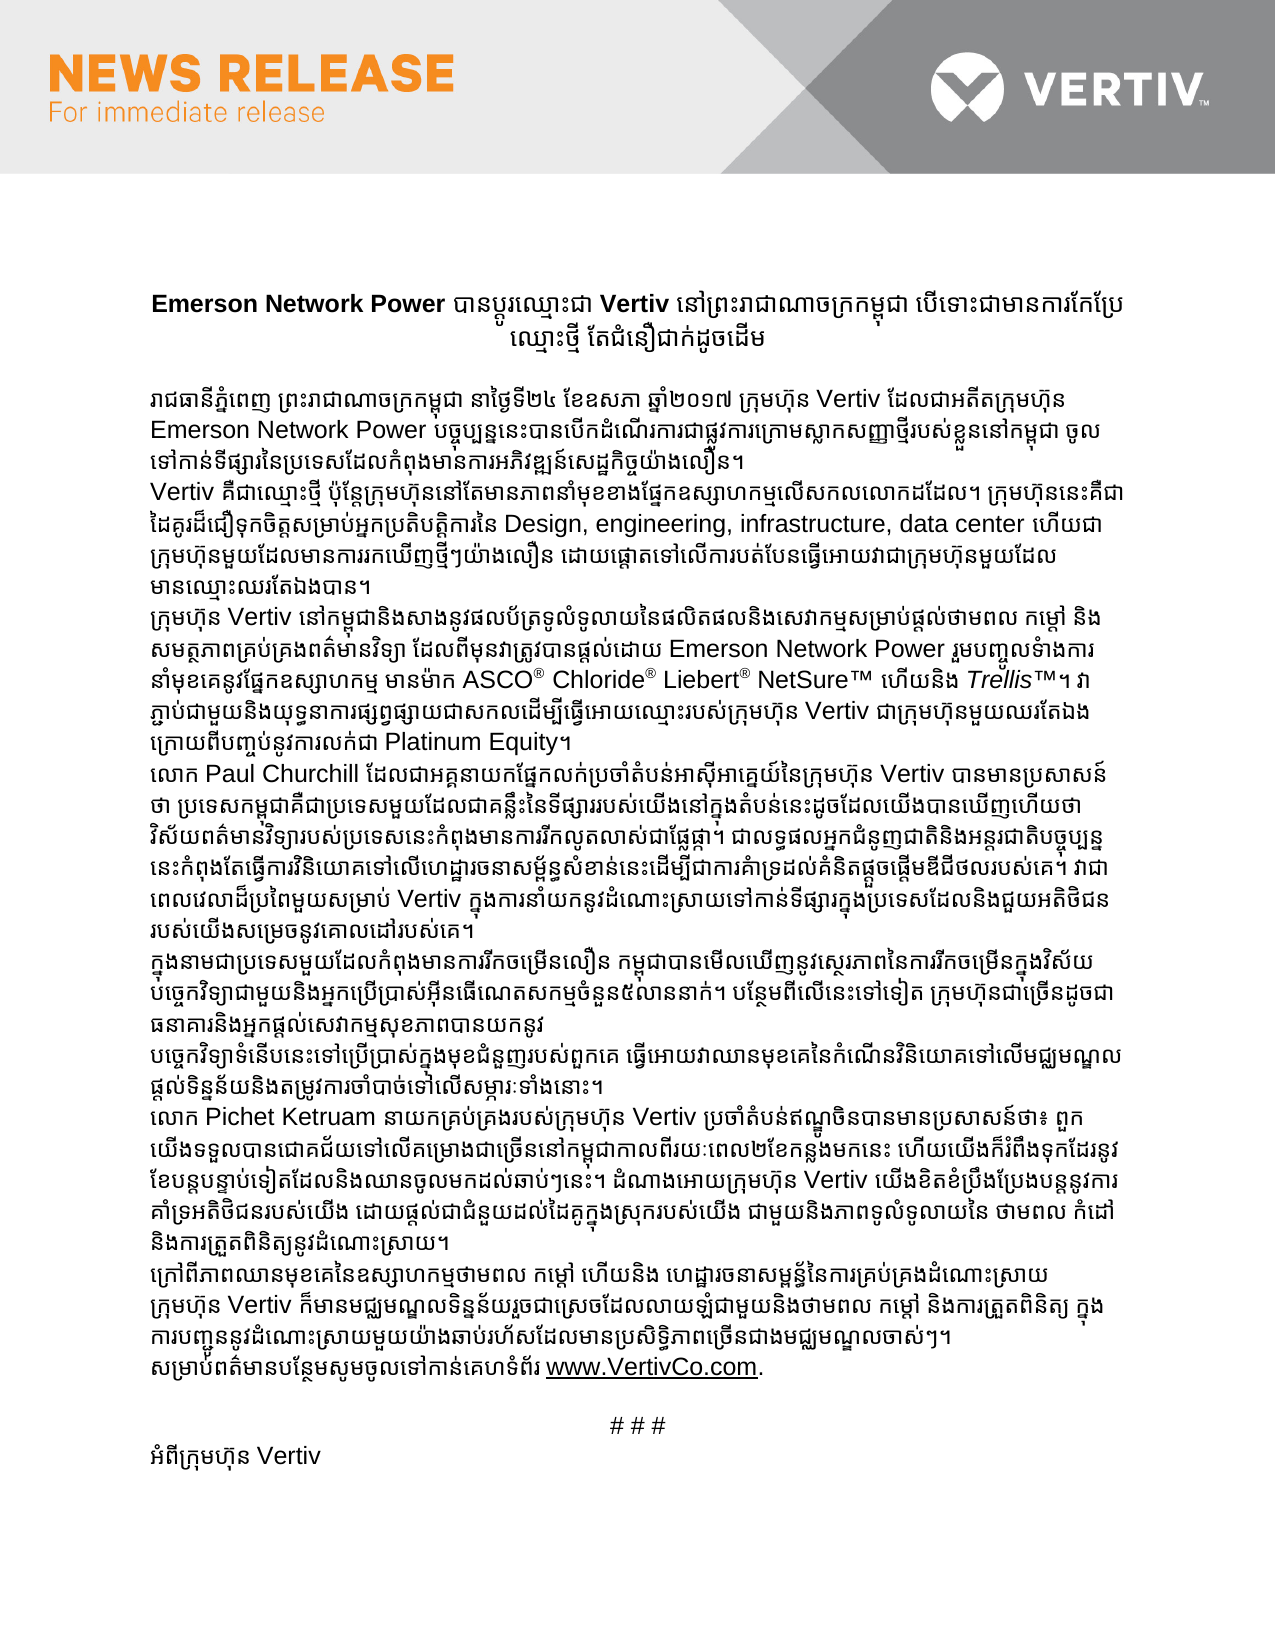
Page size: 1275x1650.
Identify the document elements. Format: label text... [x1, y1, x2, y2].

text រាជធានីភ្នំពេញ ព្រះរាជាណាចក្រកម្ពុជា នាថ្ងៃទី២៤ ខែឧសភា ឆ្នាំ២០១៧ ក្រុមហ៊ុន Vertiv ដែលជាអតីតក្រុមហ៊ុន Emerson Network Power បច្ចុប្បន្ននេះបានបើកដំណើរការជាផ្លូវការក្រោមស្លាកសញ្ញាថ្មីរបស់ខ្លួននៅកម្ពុជា ចូលទៅកាន់ទីផ្សារនៃប្រទេសដែលកំពុងមានការអភិវឌ្ឍន៍សេដ្ឋកិច្ចយ៉ាងលឿន។ [150, 382, 1125, 476]
text Emerson Network Power បានប្តូរឈ្មោះជា Vertiv នៅព្រះរាជាណាចក្រកម្ពុជា បើទោះជាមានការកែប្រែឈ្មោះថ្មី តែជំនឿជាក់ដូចដើម [150, 150, 1125, 354]
text លោក Paul Churchill ដែលជាអគ្គនាយកផ្នែកលក់ប្រចាំតំបន់អាស៊ីអាគ្នេយ៍នៃក្រុមហ៊ុន Vertiv បានមានប្រសាសន៍ថា ប្រទេសកម្ពុជាគឺជាប្រទេសមួយដែលជាគន្លឹះនៃទីផ្សាររបស់យើងនៅក្នុងតំបន់នេះដូចដែលយើងបានឃើញហើយថាវិស័យពត៌មានវិទ្យារបស់ប្រទេសនេះកំពុងមានការរីកលូតលាស់ជាផ្លែផ្កា។ ជាលទ្ធផលអ្នកជំនូញជាតិនិងអន្តរជាតិបច្ចុប្បន្ននេះកំពុងតែធ្វើការវិនិយោគទៅលើហេដ្ឋារចនាសម្ព័ន្ធសំខាន់នេះដើម្បីជាការគំាទ្រដល់គំនិតផ្តួចផ្តើមឌីជីថលរបស់គេ។​ វាជាពេលវេលាដ៏ប្រពៃមួយសម្រាប់ Vertiv ក្នុងការនាំយកនូវដំណោះស្រាយទៅកាន់ទីផ្សារក្នុងប្រទេសដែលនិងជួយអតិថិជនរបស់យើងសម្រេចនូវគោលដៅរបស់គេ។ [150, 757, 1125, 945]
text # # # [150, 1411, 1125, 1440]
text ក្រៅពីភាពឈានមុខគេនៃឧស្សាហកម្មថាមពល កម្តៅ​ ហើយនិង ហេដ្ឋារចនាសម្ពន្ធ័នៃការគ្រប់គ្រងដំណោះស្រាយ ក្រុមហ៊ុន Vertiv ក៏មានមជ្ឈមណ្ឌលទិន្នន័យរួចជាស្រេចដែលលាយឡំជាមួយនិងថាមពល កម្តៅ និងការត្រួតពិនិត្យ ក្នុងការបញ្ជូននូវដំណោះស្រាយមួយយ៉ាងឆាប់រហ័សដែលមានប្រសិទ្ធិភាពច្រើនជាងមជ្ឈមណ្ឌលចាស់ៗ។ [150, 1257, 1125, 1351]
text ក្នុងនាមជាប្រទេសមួយដែលកំពុងមានការរីកចម្រើនលឿន កម្ពុជាបានមើលឃើញនូវស្ថេរភាពនៃការរីកចម្រើនក្នុងវិស័យបច្ចេកវិទ្យាជាមួយនិងអ្នកប្រើប្រាស់អ៊ីនធើណេតសកម្មចំនួន៥លាននាក់។ បន្ថែមពីលើនេះទៅទៀត ក្រុមហ៊ុនជាច្រើនដូចជា ធនាគារនិងអ្នកផ្តល់សេវាកម្មសុខភាពបានយកនូវ បច្ចេកវិទ្យាទំនើបនេះទៅប្រើប្រាស់ក្នុងមុខជំនួញរបស់ពួកគេ ធ្វើអោយវាឈានមុខគេនៃកំណើនវិនិយោគទៅលើមជ្ឈមណ្ឌលផ្តល់ទិន្នន័យនិងតម្រូវការចាំបាច់ទៅលើសម្ភារៈទាំងនោះ។ [150, 945, 1125, 1101]
text ក្រុមហ៊ុន Vertiv នៅកម្ពុជានិងសាងនូវផលប័ត្រទូលំទូលាយនៃផលិតផលនិងសេវាកម្មសម្រាប់ផ្តល់ថាមពល កម្តៅ និងសមត្ថភាពគ្រប់គ្រងពត៌មានវិទ្យា ដែលពីមុនវាត្រូវបានផ្តល់ដោយ Emerson Network Power រួមបញ្ចូលទំាងការនាំមុខគេនូវផ្នែកឧស្សាហកម្ម មានម៉ាក ASCO®​ Chloride® Liebert® NetSure™ ហើយនិង Trellis™។ វាភ្ជាប់ជាមួយនិងយុទ្ធនាការផ្សព្វផ្សាយជាសកលដើម្បីធ្វើអោយឈ្មោះរបស់ក្រុមហ៊ុន Vertiv ជាក្រុមហ៊ុនមួយឈរតែឯងក្រោយពីបញ្ចប់នូវការលក់ជា Platinum Equity។ [150, 601, 1125, 757]
text អំពីក្រុមហ៊ុន Vertiv [150, 1440, 1125, 1471]
picture [0, 0, 1275, 174]
text សម្រាប់ពត៌មានបន្ថែមសូមចូលទៅកាន់គេហទំព័រ www.VertivCo.com. [150, 1351, 1125, 1382]
text Vertiv គឺជាឈ្មោះថ្មី ប៉ុន្តែក្រុមហ៊ុននៅតែមានភាពនាំមុខខាងផ្នែកឧស្សាហកម្មលើសកលលោកដដែល។ ក្រុមហ៊ុននេះគឺជាដៃគូរដ៏ជឿទុកចិត្តសម្រាប់អ្នកប្រតិបត្តិការនៃ Design, engineering, infrastructure, data center ហើយជាក្រុមហ៊ុនមួយដែលមានការរកឃើញថ្មីៗយ៉ាងលឿន ដោយផ្តោតទៅលើការបត់បែនធ្វើអោយវាជាក្រុមហ៊ុនមួយដែលមានឈ្មោះឈរតែឯងបាន។ [150, 476, 1125, 601]
text លោក Pichet Ketruam នាយក​គ្រប់គ្រងរបស់ក្រុមហ៊ុន Vertiv ប្រចាំតំបន់ឥណ្ឌូចិនបានមានប្រសាសន៍ថា៖ ពួកយើងទទួលបានជោគជ័យទៅលើគម្រោងជាច្រើននៅកម្ពុជាកាលពីរយៈពេល២ខែកន្លងមកនេះ ហើយយើងក៏រំពឹងទុកដែរនូវខែបន្តបន្ទាប់ទៀតដែលនិងឈានចូលមកដល់ឆាប់ៗនេះ។ ដំណាងអោយក្រុមហ៊ុន Vertiv យើងខិតខំប្រឹងប្រែងបន្តនូវការគាំទ្រអតិថិជនរបស់យើង ដោយផ្តល់ជាជំនួយដល់ដៃគូក្នុងស្រុករបស់យើង ជាមួយនិងភាពទូលំទូលាយនៃ ថាមពល កំដៅ និងការត្រួតពិនិត្យនូវដំណោះស្រាយ។ [150, 1101, 1125, 1257]
